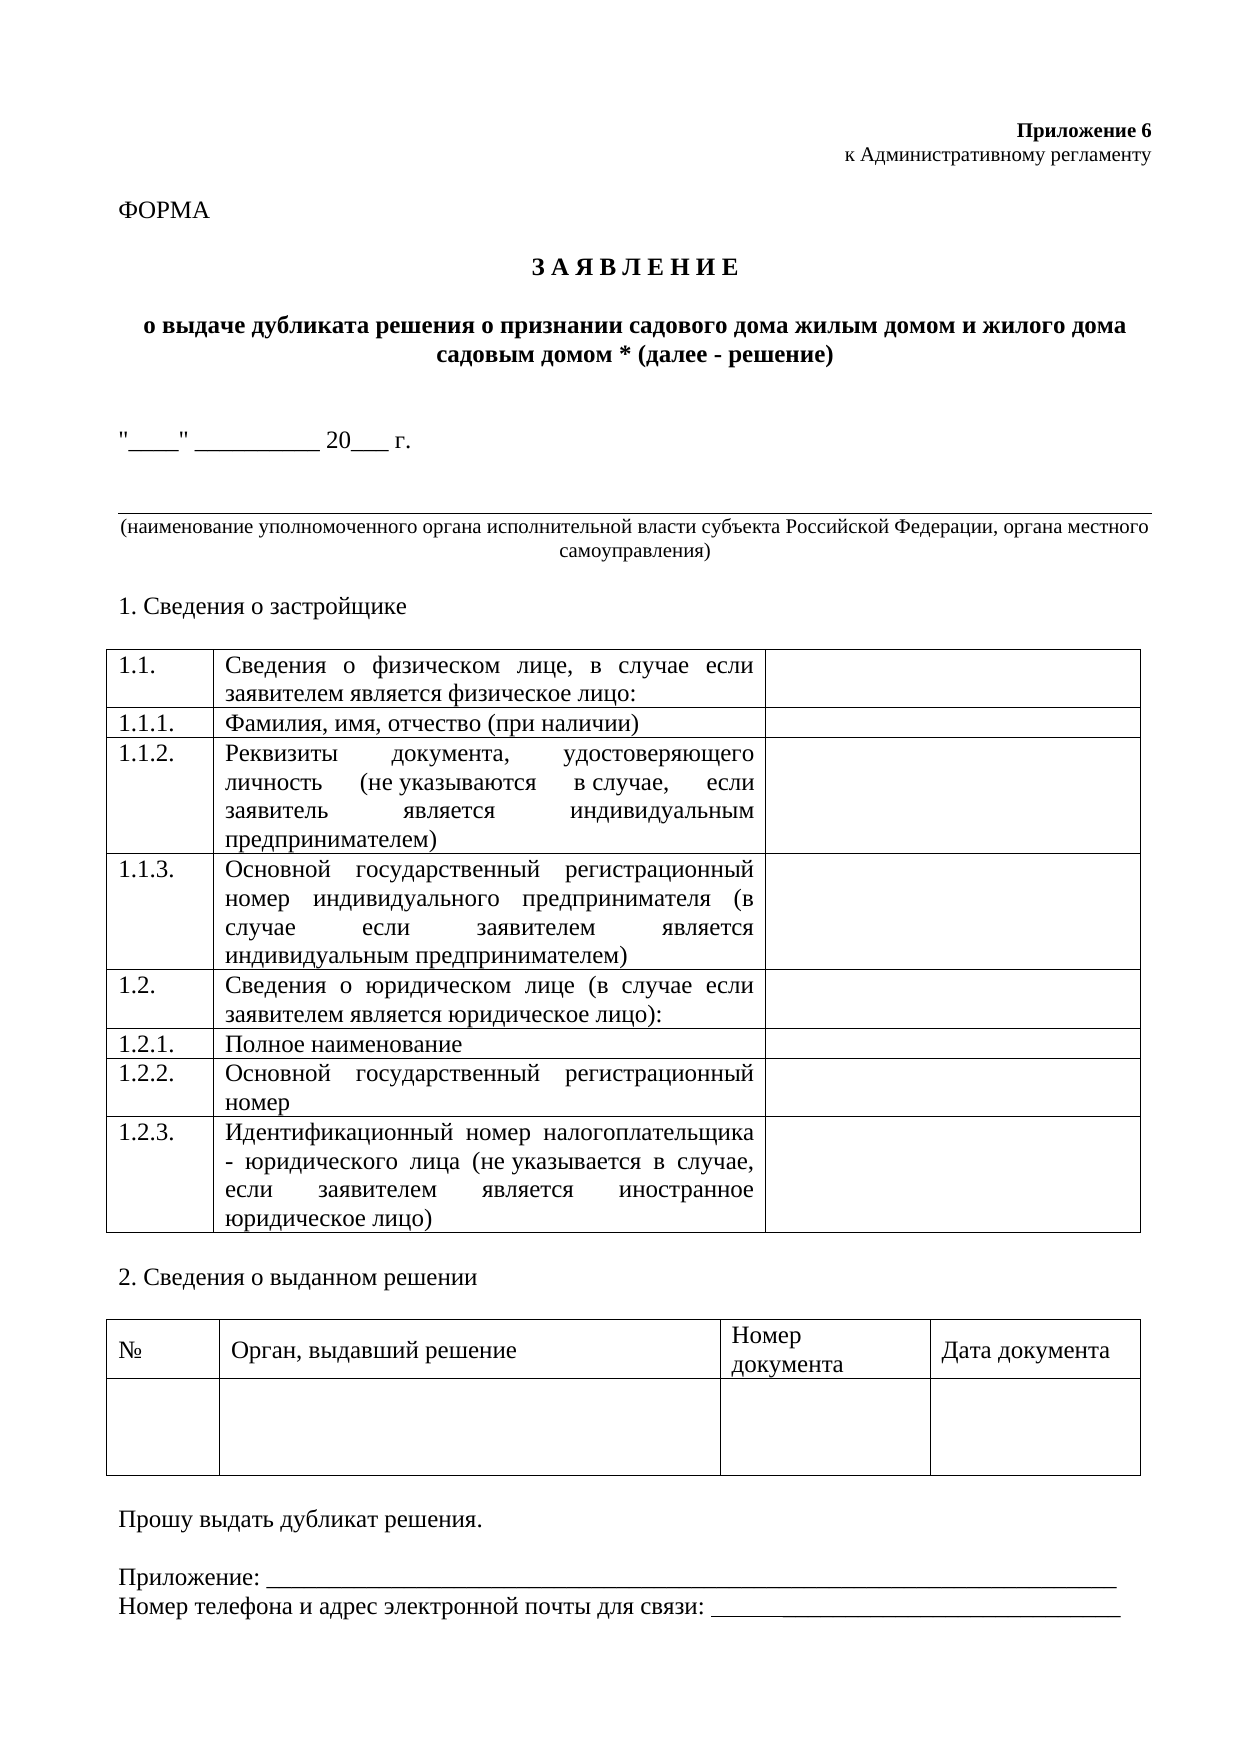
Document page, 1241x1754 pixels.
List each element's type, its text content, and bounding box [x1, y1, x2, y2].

table_cell [766, 738, 1140, 853]
table_cell [766, 1117, 1140, 1232]
table_cell 1.2.1. [107, 1029, 213, 1057]
table_header № [107, 1320, 219, 1378]
text З А Я В Л Е Н И Е [118, 252, 1152, 281]
text "____" __________ 20___ г. [118, 425, 1152, 454]
table_cell Полное наименование [214, 1029, 765, 1057]
table_cell 1.2.2. [107, 1059, 213, 1116]
table_header 1.1. [107, 650, 213, 707]
text ФОРМА [118, 195, 1152, 224]
table_cell Основной государственный регистрационный номер [214, 1059, 765, 1116]
text 2. Сведения о выданном решении [118, 1262, 1152, 1291]
table_cell [766, 1059, 1140, 1116]
table_cell Реквизиты документа, удостоверяющего личность (не указываются в случае, если заявитель является индивидуальным предпринимателем) [214, 738, 765, 853]
table_cell 1.1.1. [107, 708, 213, 737]
table_cell Основной государственный регистрационный номер индивидуального предпринимателя (в случае если заявителем является индивидуальным предпринимателем) [214, 854, 765, 969]
table_header Сведения о физическом лице, в случае если заявителем является физическое лицо: [214, 650, 765, 707]
table_cell 1.2. [107, 970, 213, 1028]
text Приложение: ____________________________________________________________________ [118, 1562, 1152, 1591]
text к Административному регламенту [118, 142, 1152, 166]
table_header Орган, выдавший решение [220, 1320, 720, 1378]
table_cell [766, 970, 1140, 1028]
table_header [766, 650, 1140, 707]
text Приложение 6 [118, 118, 1152, 142]
table_cell [766, 708, 1140, 737]
table_cell [931, 1379, 1140, 1475]
text Номер телефона и адрес электронной почты для связи: ___________________________ [118, 1591, 1152, 1619]
table_cell [721, 1379, 930, 1475]
table_cell 1.1.2. [107, 738, 213, 853]
text Прошу выдать дубликат решения. [118, 1504, 1152, 1533]
text 1. Сведения о застройщике [118, 591, 1152, 620]
table_cell 1.2.3. [107, 1117, 213, 1232]
text о выдаче дубликата решения о признании садового дома жилым домом и жилого дома садовым домом * (далее - решение) [118, 310, 1152, 367]
table_cell Идентификационный номер налогоплательщика - юридического лица (не указывается в случае, если заявителем является иностранное юридическое лицо) [214, 1117, 765, 1232]
table_cell [220, 1379, 720, 1475]
table_cell [107, 1379, 219, 1475]
table_cell 1.1.3. [107, 854, 213, 969]
table_cell Фамилия, имя, отчество (при наличии) [214, 708, 765, 737]
table_header Дата документа [931, 1320, 1140, 1378]
table_cell [766, 1029, 1140, 1057]
table_cell Сведения о юридическом лице (в случае если заявителем является юридическое лицо): [214, 970, 765, 1028]
table_cell [766, 854, 1140, 969]
table_header Номер документа [721, 1320, 930, 1378]
text (наименование уполномоченного органа исполнительной власти субъекта Российской Федерации, органа местного самоуправления) [118, 514, 1152, 562]
